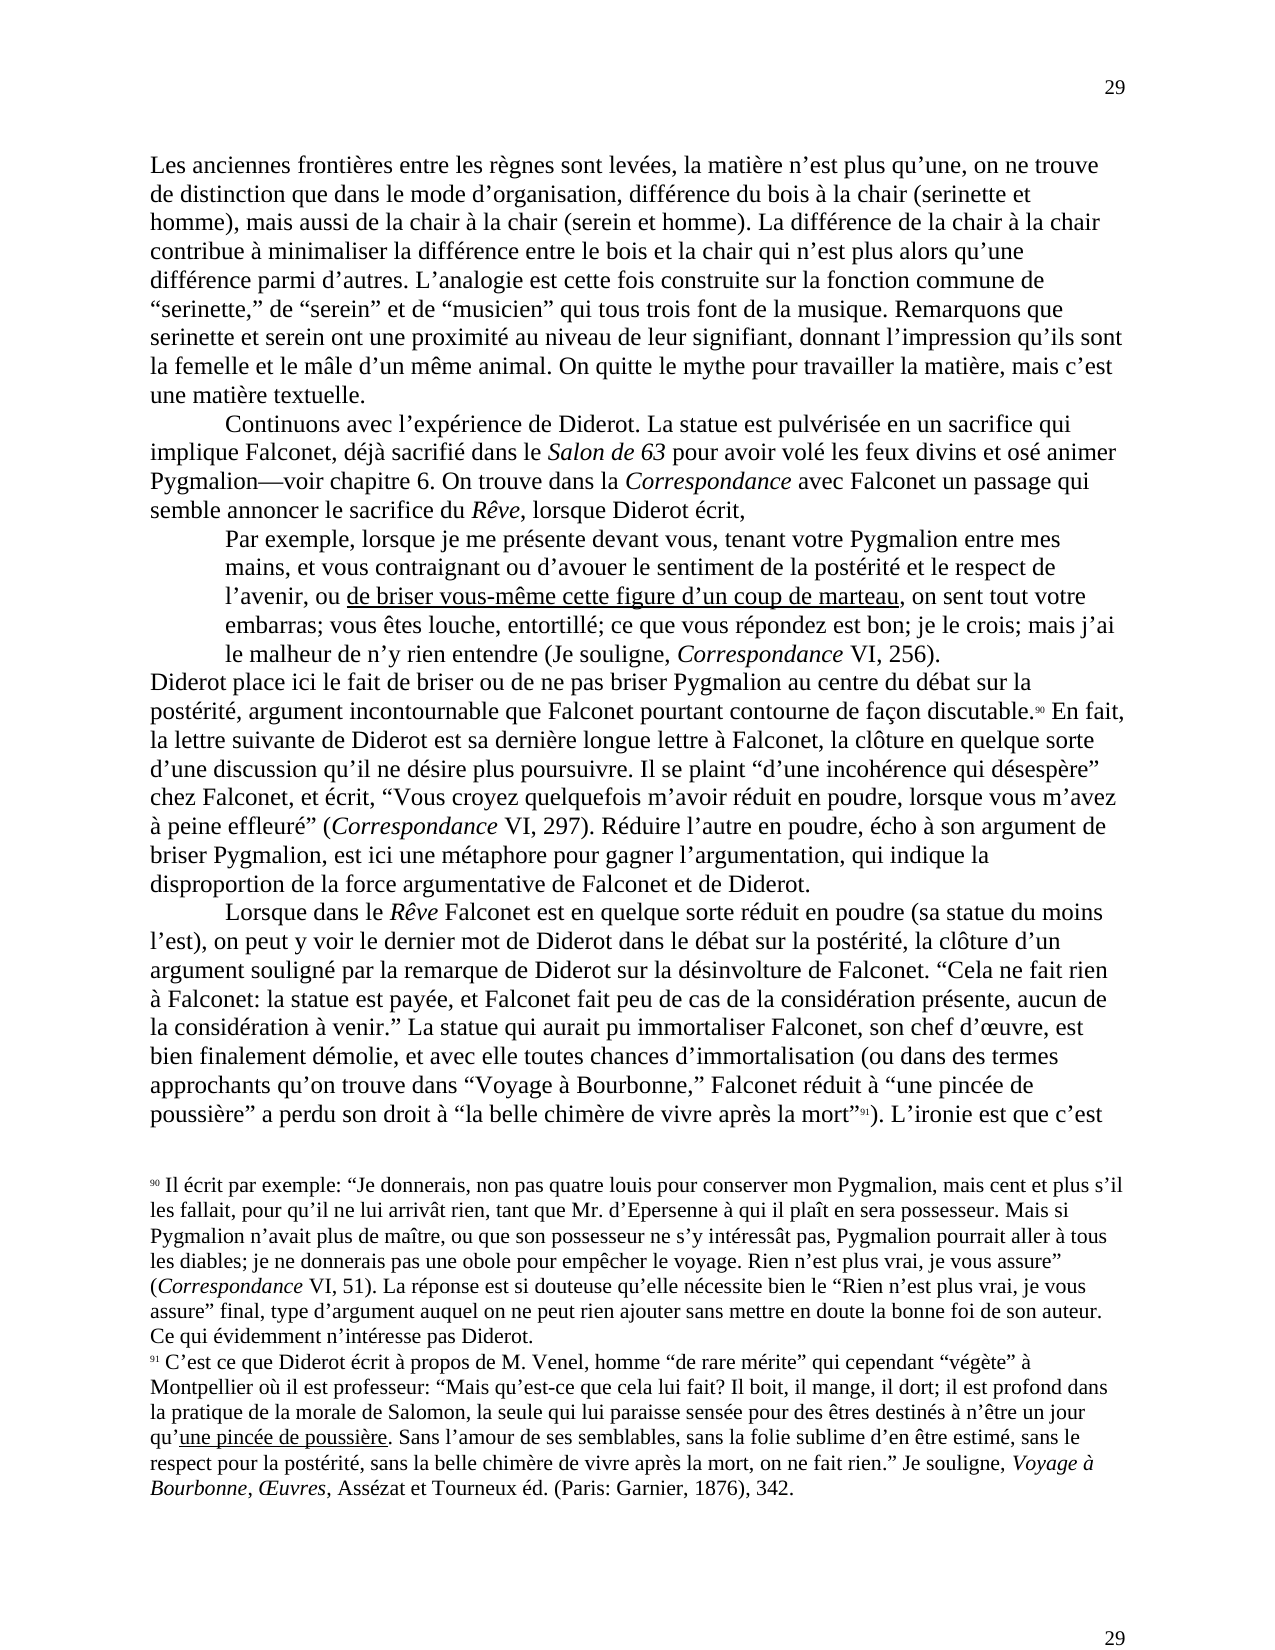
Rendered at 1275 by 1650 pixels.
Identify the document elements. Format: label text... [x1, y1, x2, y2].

text Lorsque dans le Rêve Falconet est en quelque sorte réduit en poudre (sa statue du moins l’est), on peut y voir le dernier mot de Diderot dans le débat sur la postérité, la clôture d’un argument souligné par la remarque de Diderot sur la désinvolture de Falconet. “Cela ne fait rien à Falconet: la statue est payée, et Falconet fait peu de cas de la considération présente, aucun de la considération à venir.” La statue qui aurait pu immortaliser Falconet, son chef d’œuvre, est bien finalement démolie, et avec elle toutes chances d’immortalisation (ou dans des termes approchants qu’on trouve dans “Voyage à Bourbonne,” Falconet réduit à “une pincée de poussière” a perdu son droit à “la belle chimère de vivre après la mort”). L’ironie est que c’est cette même statue qui permet à Diderot de s’immortaliser lui-même en créant du vivant. La statue de Falconet est l’humus de l’expérience, le terreau d’où surgit la création de Diderot, [150, 897, 1125, 1127]
text Diderot place ici le fait de briser ou de ne pas briser Pygmalion au centre du débat sur la postérité, argument incontournable que Falconet pourtant contourne de façon discutable. En fait, la lettre suivante de Diderot est sa dernière longue lettre à Falconet, la clôture en quelque sorte d’une discussion qu’il ne désire plus poursuivre. Il se plaint “d’une incohérence qui désespère” chez Falconet, et écrit, “Vous croyez quelquefois m’avoir réduit en poudre, lorsque vous m’avez à peine effleuré” (Correspondance VI, 297). Réduire l’autre en poudre, écho à son argument de briser Pygmalion, est ici une métaphore pour gagner l’argumentation, qui indique la disproportion de la force argumentative de Falconet et de Diderot. [150, 667, 1125, 897]
text Continuons avec l’expérience de Diderot. La statue est pulvérisée en un sacrifice qui implique Falconet, déjà sacrifié dans le Salon de 63 pour avoir volé les feux divins et osé animer Pygmalion—voir chapitre 6. On trouve dans la Correspondance avec Falconet un passage qui semble annoncer le sacrifice du Rêve, lorsque Diderot écrit, [150, 409, 1125, 524]
text Par exemple, lorsque je me présente devant vous, tenant votre Pygmalion entre mes mains, et vous contraignant ou d’avouer le sentiment de la postérité et le respect de l’avenir, ou de briser vous-même cette figure d’un coup de marteau, on sent tout votre embarras; vous êtes louche, entortillé; ce que vous répondez est bon; je le crois; mais j’ai le malheur de n’y rien entendre (Je souligne, Correspondance VI, 256). [225, 524, 1125, 667]
text Les anciennes frontières entre les règnes sont levées, la matière n’est plus qu’une, on ne trouve de distinction que dans le mode d’organisation, différence du bois à la chair (serinette et homme), mais aussi de la chair à la chair (serein et homme). La différence de la chair à la chair contribue à minimaliser la différence entre le bois et la chair qui n’est plus alors qu’une différence parmi d’autres. L’analogie est cette fois construite sur la fonction commune de “serinette,” de “serein” et de “musicien” qui tous trois font de la musique. Remarquons que serinette et serein ont une proximité au niveau de leur signifiant, donnant l’impression qu’ils sont la femelle et le mâle d’un même animal. On quitte le mythe pour travailler la matière, mais c’est une matière textuelle. [150, 150, 1125, 409]
